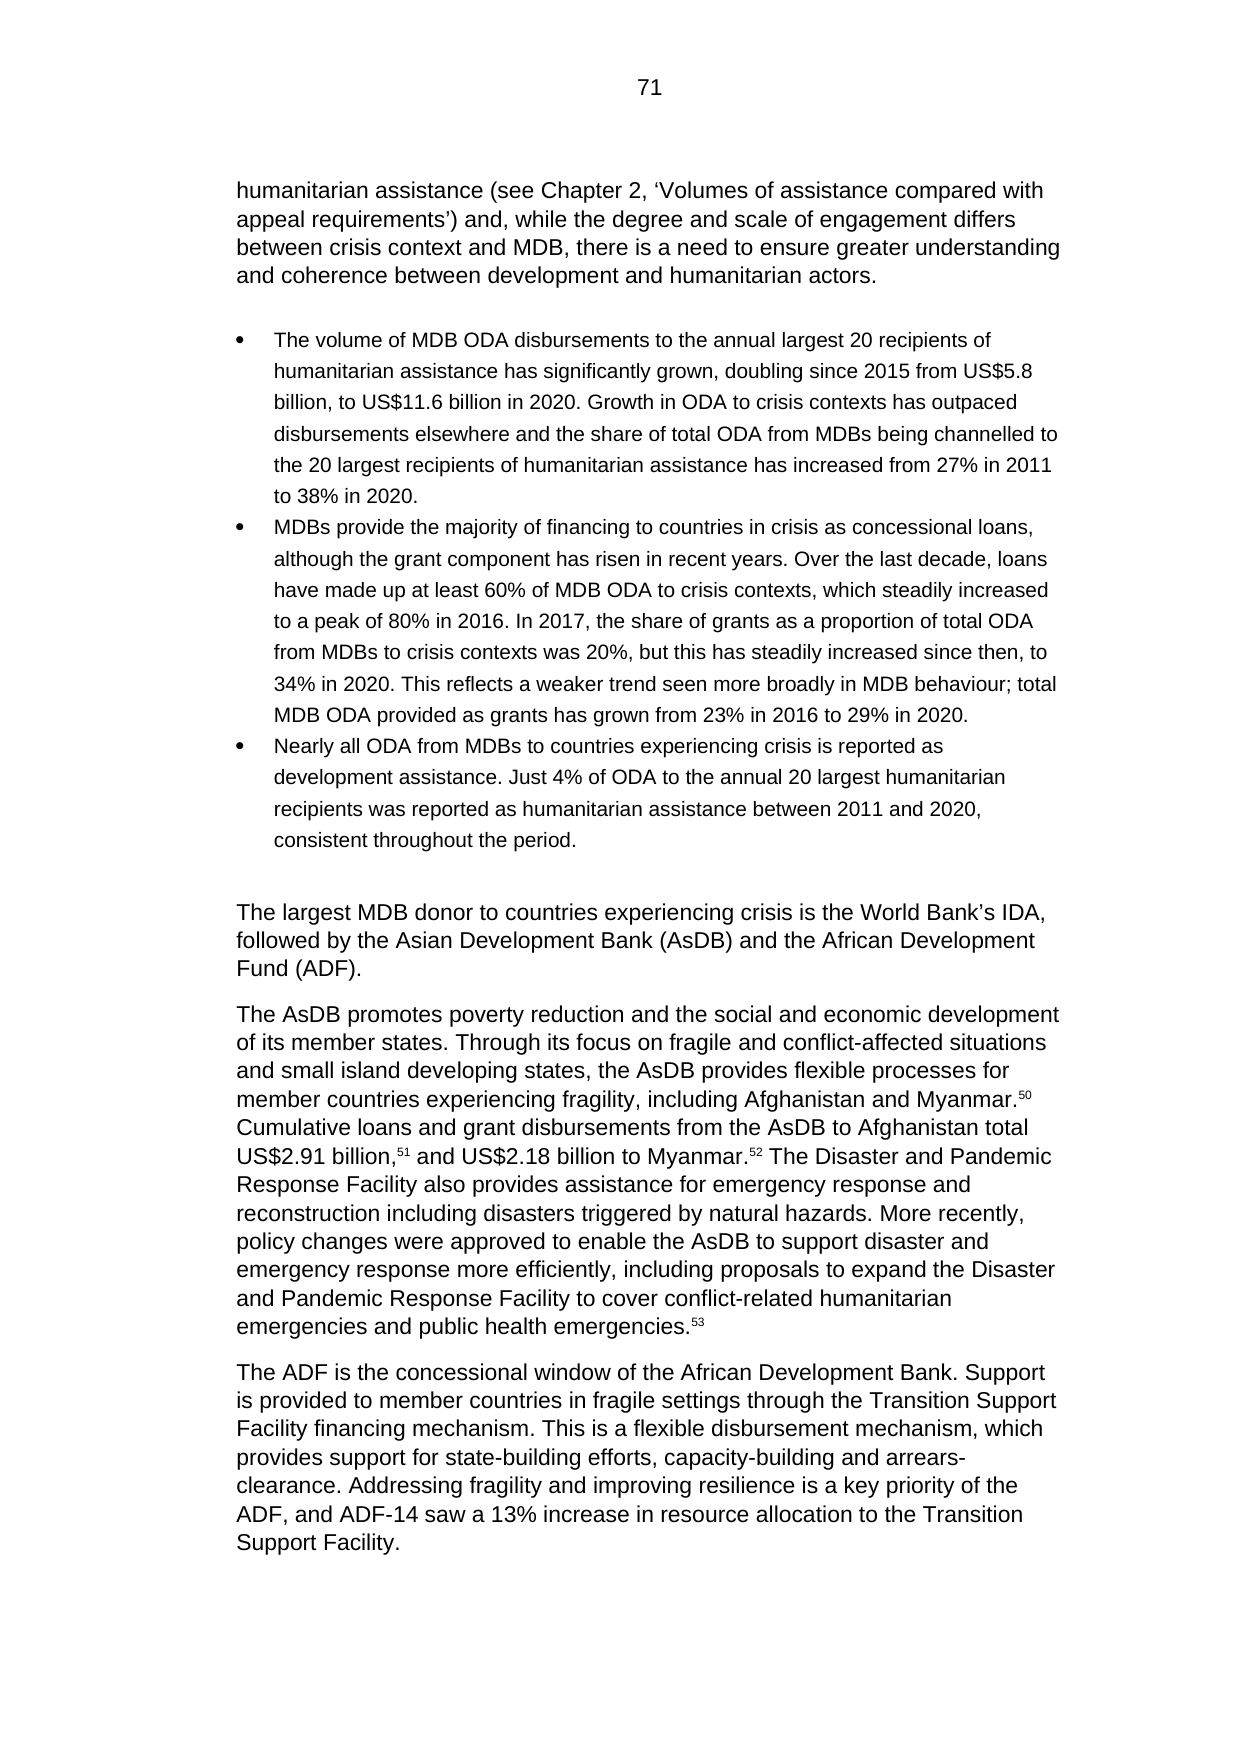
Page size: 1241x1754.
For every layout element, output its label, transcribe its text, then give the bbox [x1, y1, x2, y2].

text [236, 177, 1063, 289]
list The volume of MDB ODA disbursements to the annual largest 20 recipients of humanitarian assistance has significantly grown, doubling since 2015 from US$5.8 billion, to US$11.6 billion in 2020. Growth in ODA to crisis contexts has outpaced disbursements elsewhere and the share of total ODA from MDBs being channelled to the 20 largest recipients of humanitarian assistance has increased from 27% in 2011 to 38% in 2020. [236, 322, 1063, 510]
list Nearly all ODA from MDBs to countries experiencing crisis is reported as development assistance. Just 4% of ODA to the annual 20 largest humanitarian recipients was reported as humanitarian assistance between 2011 and 2020, consistent throughout the period. [236, 728, 1063, 853]
text The AsDB promotes poverty reduction and the social and economic development of its member states. Through its focus on fragile and conflict-affected situations and small island developing states, the AsDB provides flexible processes for member countries experiencing fragility, including Afghanistan and Myanmar. Cumulative loans and grant disbursements from the AsDB to Afghanistan total US$2.91 billion, and US$2.18 billion to Myanmar. The Disaster and Pandemic Response Facility also provides assistance for emergency response and reconstruction including disasters triggered by natural hazards. More recently, policy changes were approved to enable the AsDB to support disaster and emergency response more efficiently, including proposals to expand the Disaster and Pandemic Response Facility to cover conflict-related humanitarian emergencies and public health emergencies. [236, 1001, 1063, 1340]
list MDBs provide the majority of financing to countries in crisis as concessional loans, although the grant component has risen in recent years. Over the last decade, loans have made up at least 60% of MDB ODA to crisis contexts, which steadily increased to a peak of 80% in 2016. In 2017, the share of grants as a proportion of total ODA from MDBs to crisis contexts was 20%, but this has steadily increased since then, to 34% in 2020. This reflects a weaker trend seen more broadly in MDB behaviour; total MDB ODA provided as grants has grown from 23% in 2016 to 29% in 2020. [236, 510, 1063, 728]
text The ADF is the concessional window of the African Development Bank. Support is provided to member countries in fragile settings through the Transition Support Facility financing mechanism. This is a flexible disbursement mechanism, which provides support for state-building efforts, capacity-building and arrears-clearance. Addressing fragility and improving resilience is a key priority of the ADF, and ADF-14 saw a 13% increase in resource allocation to the Transition Support Facility. [236, 1358, 1063, 1555]
text The largest MDB donor to countries experiencing crisis is the World Bank’s IDA, followed by the Asian Development Bank (AsDB) and the African Development Fund (ADF). [236, 898, 1063, 982]
